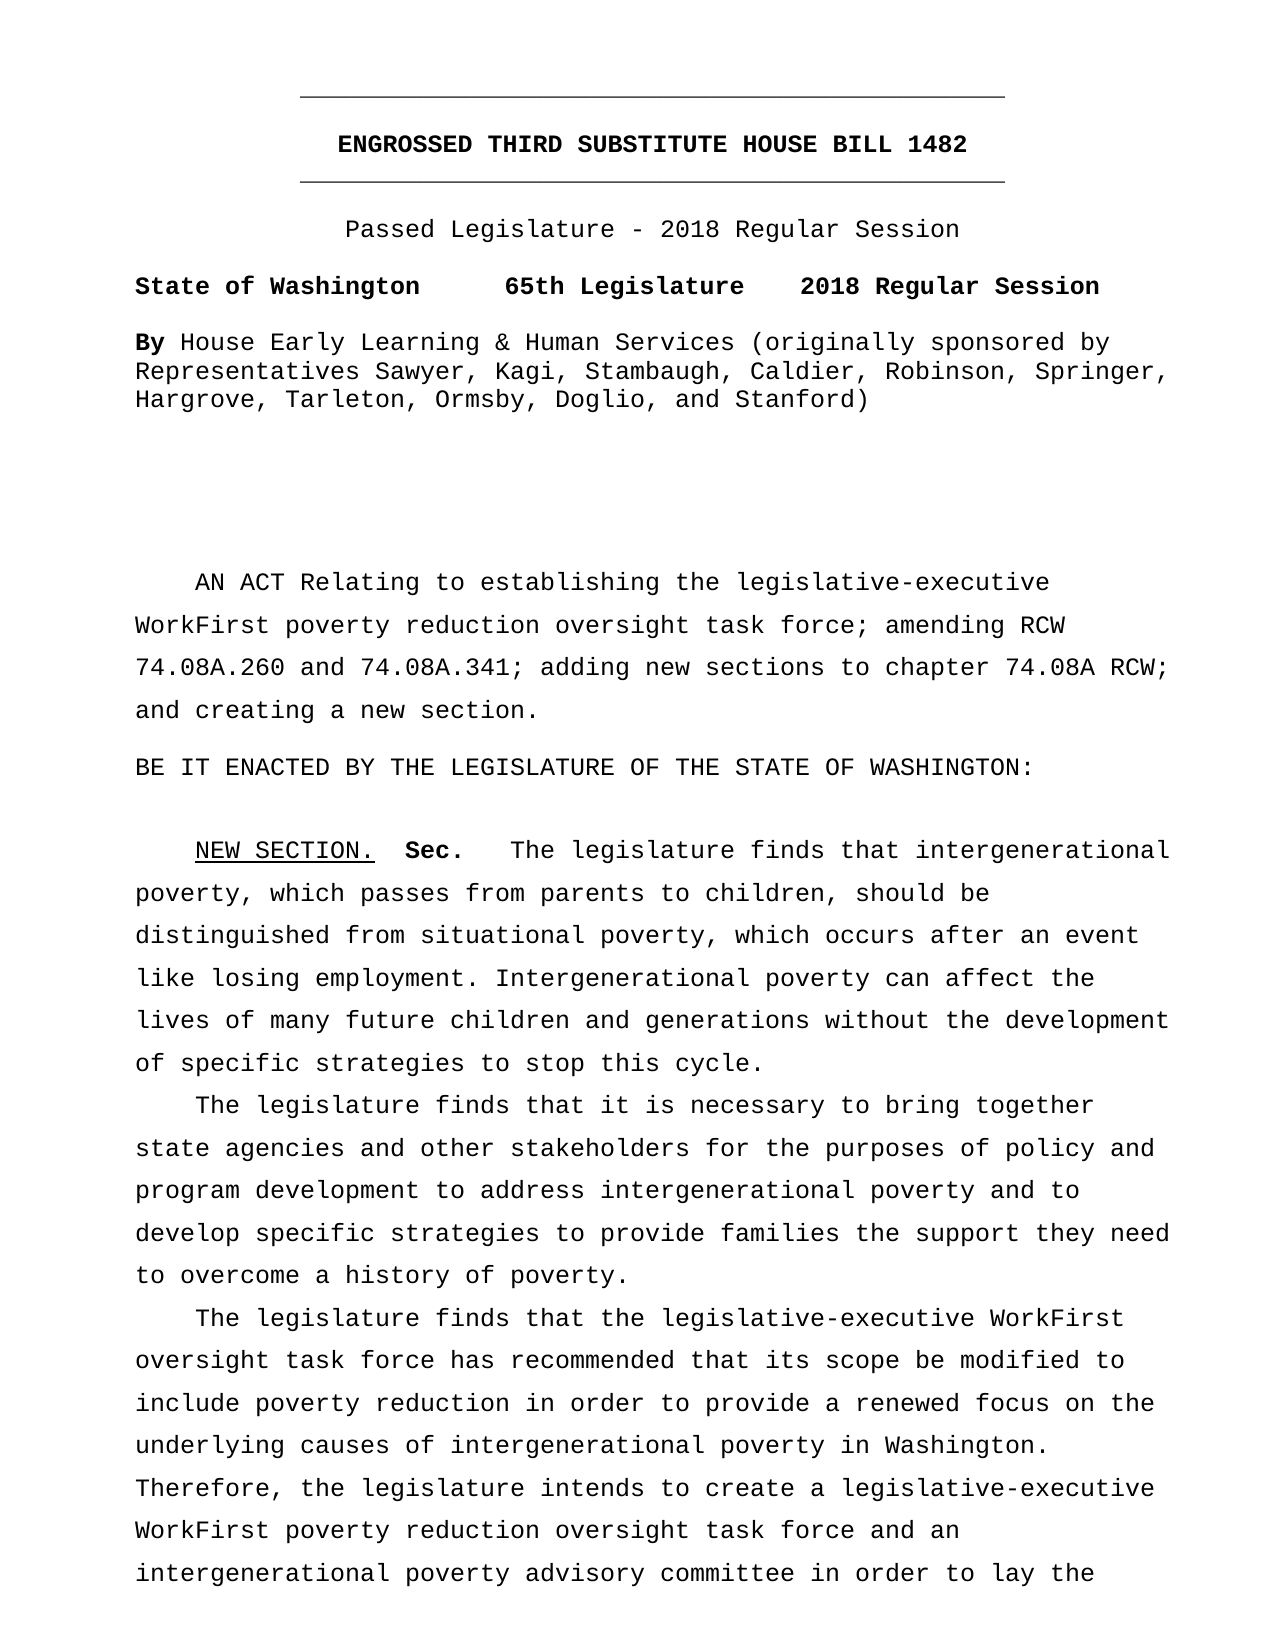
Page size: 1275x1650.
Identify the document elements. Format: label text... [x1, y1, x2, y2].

text State of Washington 65th Legislature 2018 Regular Session [135, 273, 1170, 302]
text NEW SECTION. Sec. The legislature finds that intergenerational poverty, which passes from parents to children, should be distinguished from situational poverty, which occurs after an event like losing employment. Intergenerational poverty can affect the lives of many future children and generations without the development of specific strategies to stop this cycle. [135, 825, 1170, 1080]
text _______________________________________________ [135, 160, 1170, 188]
text ENGROSSED THIRD SUBSTITUTE HOUSE BILL 1482 [135, 132, 1170, 160]
text AN ACT Relating to establishing the legislative-executive WorkFirst poverty reduction oversight task force; amending RCW 74.08A.260 and 74.08A.341; adding new sections to chapter 74.08A RCW; and creating a new section. [135, 557, 1170, 727]
text _______________________________________________ [135, 75, 1170, 103]
text BE IT ENACTED BY THE LEGISLATURE OF THE STATE OF WASHINGTON: [135, 755, 1170, 783]
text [135, 1292, 1170, 1590]
text Passed Legislature - 2018 Regular Session [135, 217, 1170, 245]
text By House Early Learning & Human Services (originally sponsored by Representatives Sawyer, Kagi, Stambaugh, Caldier, Robinson, Springer, Hargrove, Tarleton, Ormsby, Doglio, and Stanford) [135, 330, 1170, 415]
text The legislature finds that it is necessary to bring together state agencies and other stakeholders for the purposes of policy and program development to address intergenerational poverty and to develop specific strategies to provide families the support they need to overcome a history of poverty. [135, 1080, 1170, 1292]
